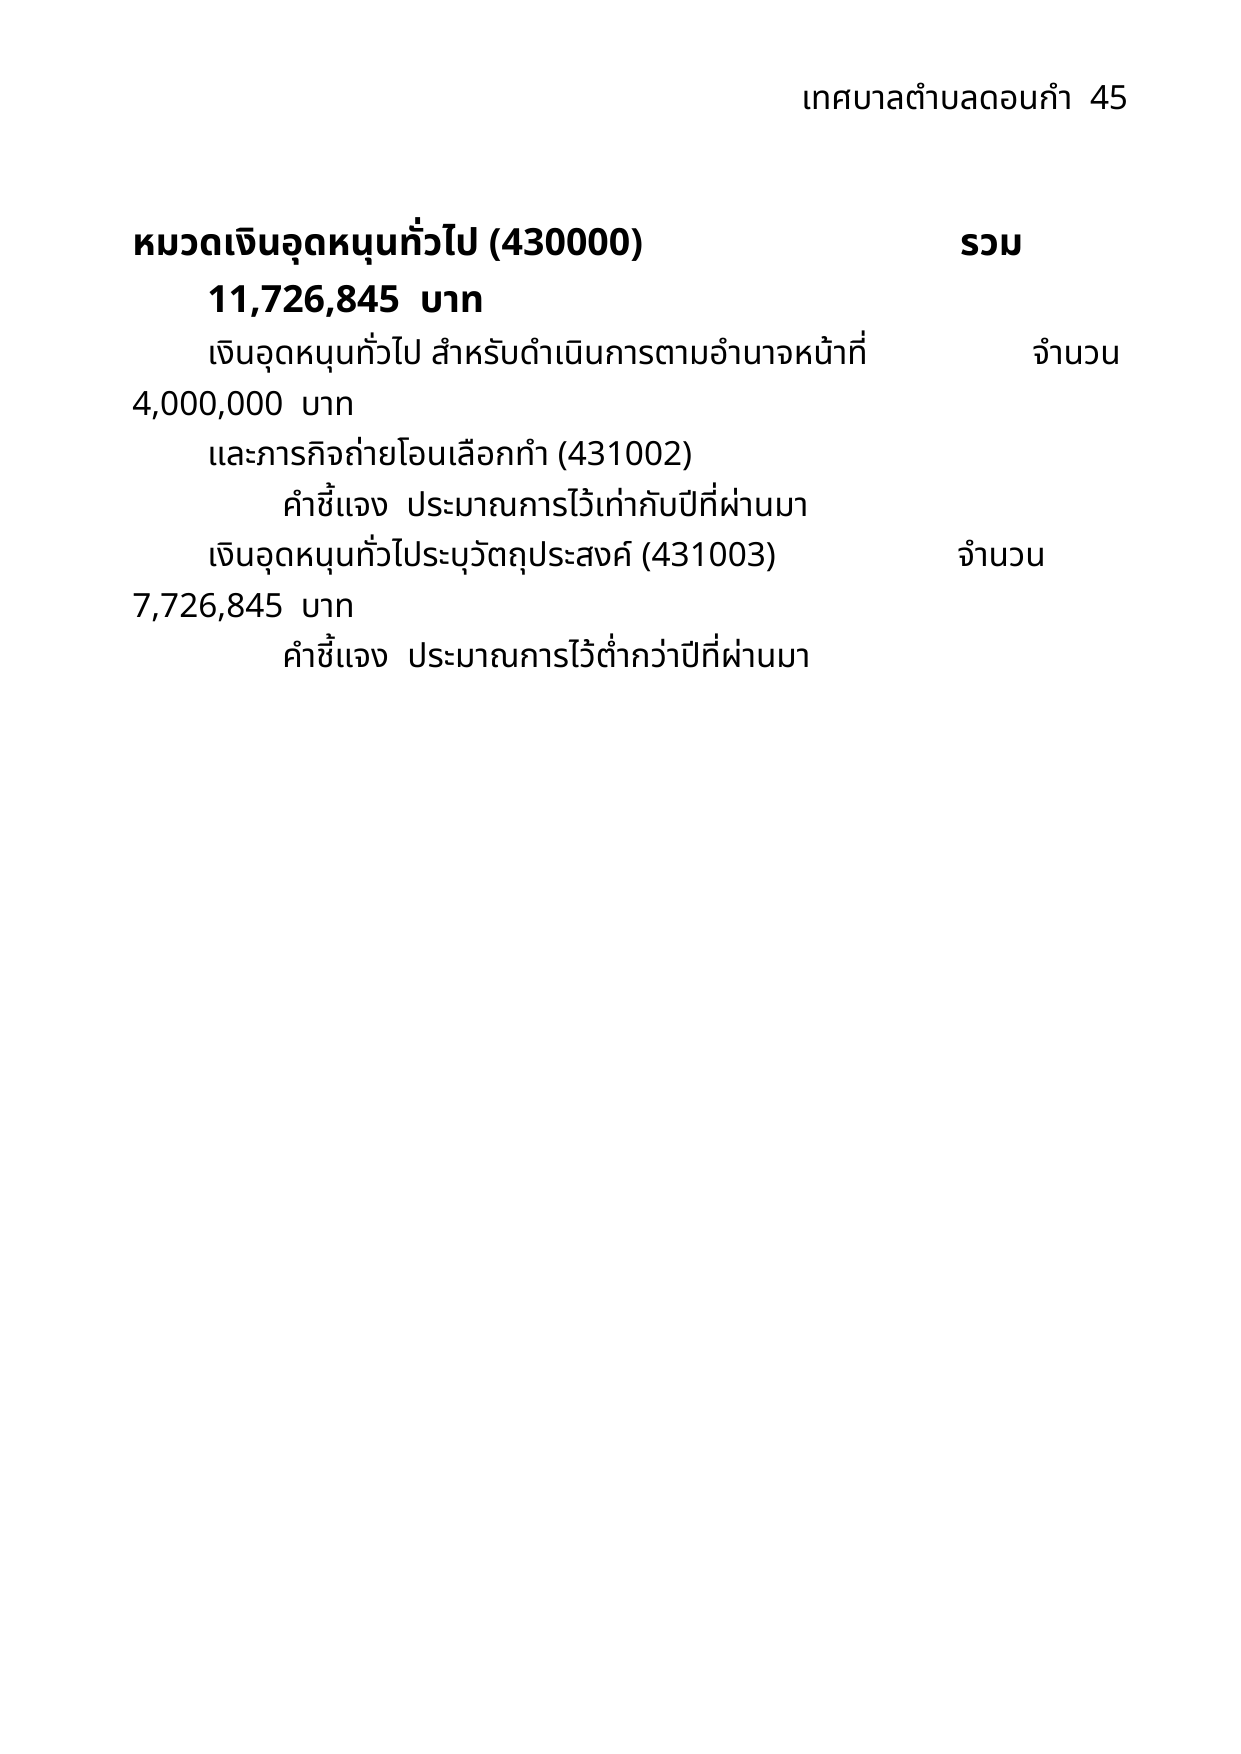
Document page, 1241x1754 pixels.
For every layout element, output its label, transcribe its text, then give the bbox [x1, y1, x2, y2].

text และภารกิจถ่ายโอนเลือกทำ (431002) [132, 430, 1128, 481]
text เงินอุดหนุนทั่วไประบุวัตถุประสงค์ (431003) จำนวน 7,726,845 บาท [132, 531, 1128, 632]
text เงินอุดหนุนทั่วไป สำหรับดำเนินการตามอำนาจหน้าที่ จำนวน 4,000,000 บาท [132, 329, 1128, 430]
text คำชี้แจง ประมาณการไว้ต่ำกว่าปีที่ผ่านมา [207, 632, 1128, 683]
text คำชี้แจง ประมาณการไว้เท่ากับปีที่ผ่านมา [132, 481, 1128, 531]
text หมวดเงินอุดหนุนทั่วไป (430000) รวม 11,726,845 บาท [132, 215, 1128, 329]
